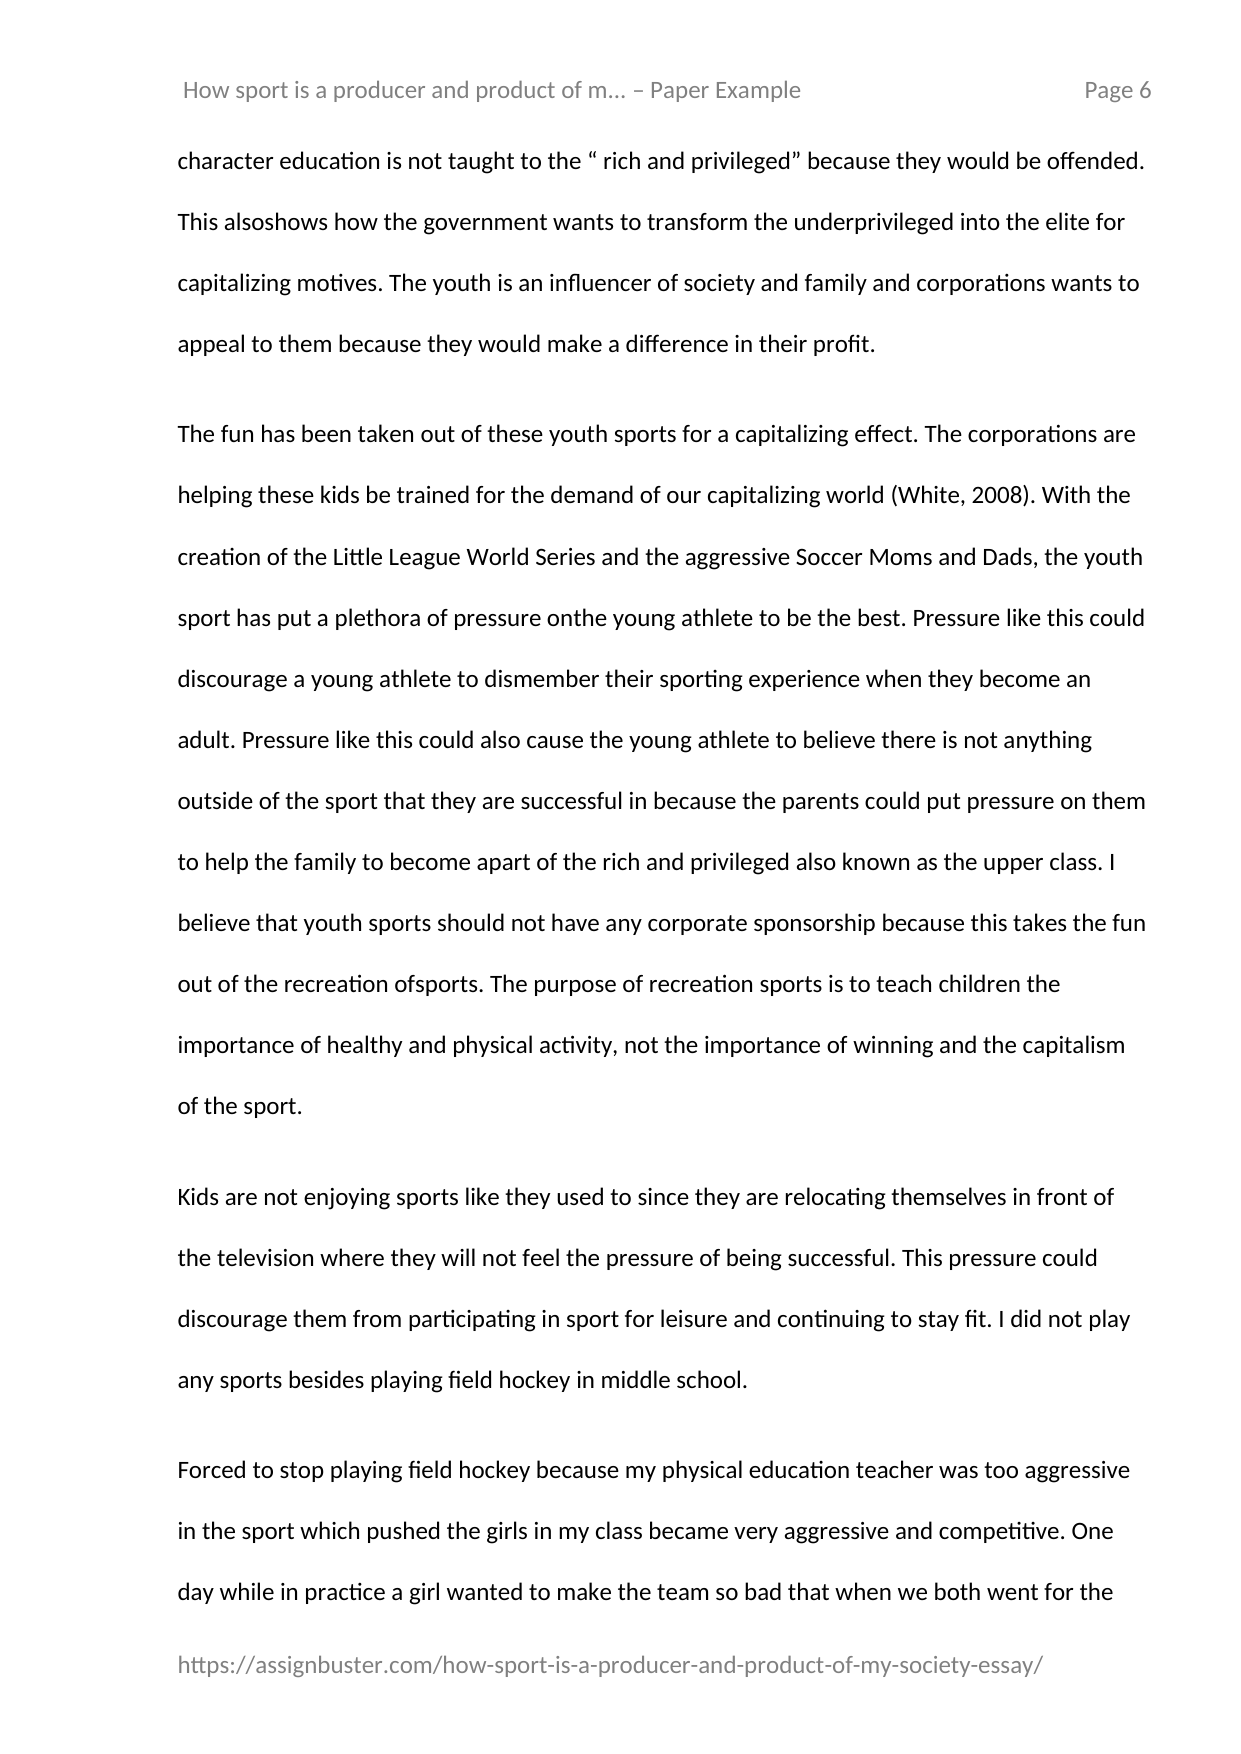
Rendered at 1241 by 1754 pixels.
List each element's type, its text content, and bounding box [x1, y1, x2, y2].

text Kids are not enjoying sports like they used to since they are relocating themselves in front of the television where they will not feel the pressure of being successful. This pressure could discourage them from participating in sport for leisure and continuing to stay fit. I did not play any sports besides playing field hockey in middle school. [177, 1181, 1152, 1394]
text The fun has been taken out of these youth sports for a capitalizing effect. The corporations are helping these kids be trained for the demand of our capitalizing world (White, 2008). With the creation of the Little League World Series and the aggressive Soccer Moms and Dads, the youth sport has put a plethora of pressure onthe young athlete to be the best. Pressure like this could discourage a young athlete to dismember their sporting experience when they become an adult. Pressure like this could also cause the young athlete to believe there is not anything outside of the sport that they are successful in because the parents could put pressure on them to help the family to become apart of the rich and privileged also known as the upper class. I believe that youth sports should not have any corporate sponsorship because this takes the fun out of the recreation ofsports. The purpose of recreation sports is to teach children the importance of healthy and physical activity, not the importance of winning and the capitalism of the sport. [177, 419, 1152, 1121]
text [177, 145, 1152, 359]
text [177, 1454, 1152, 1607]
